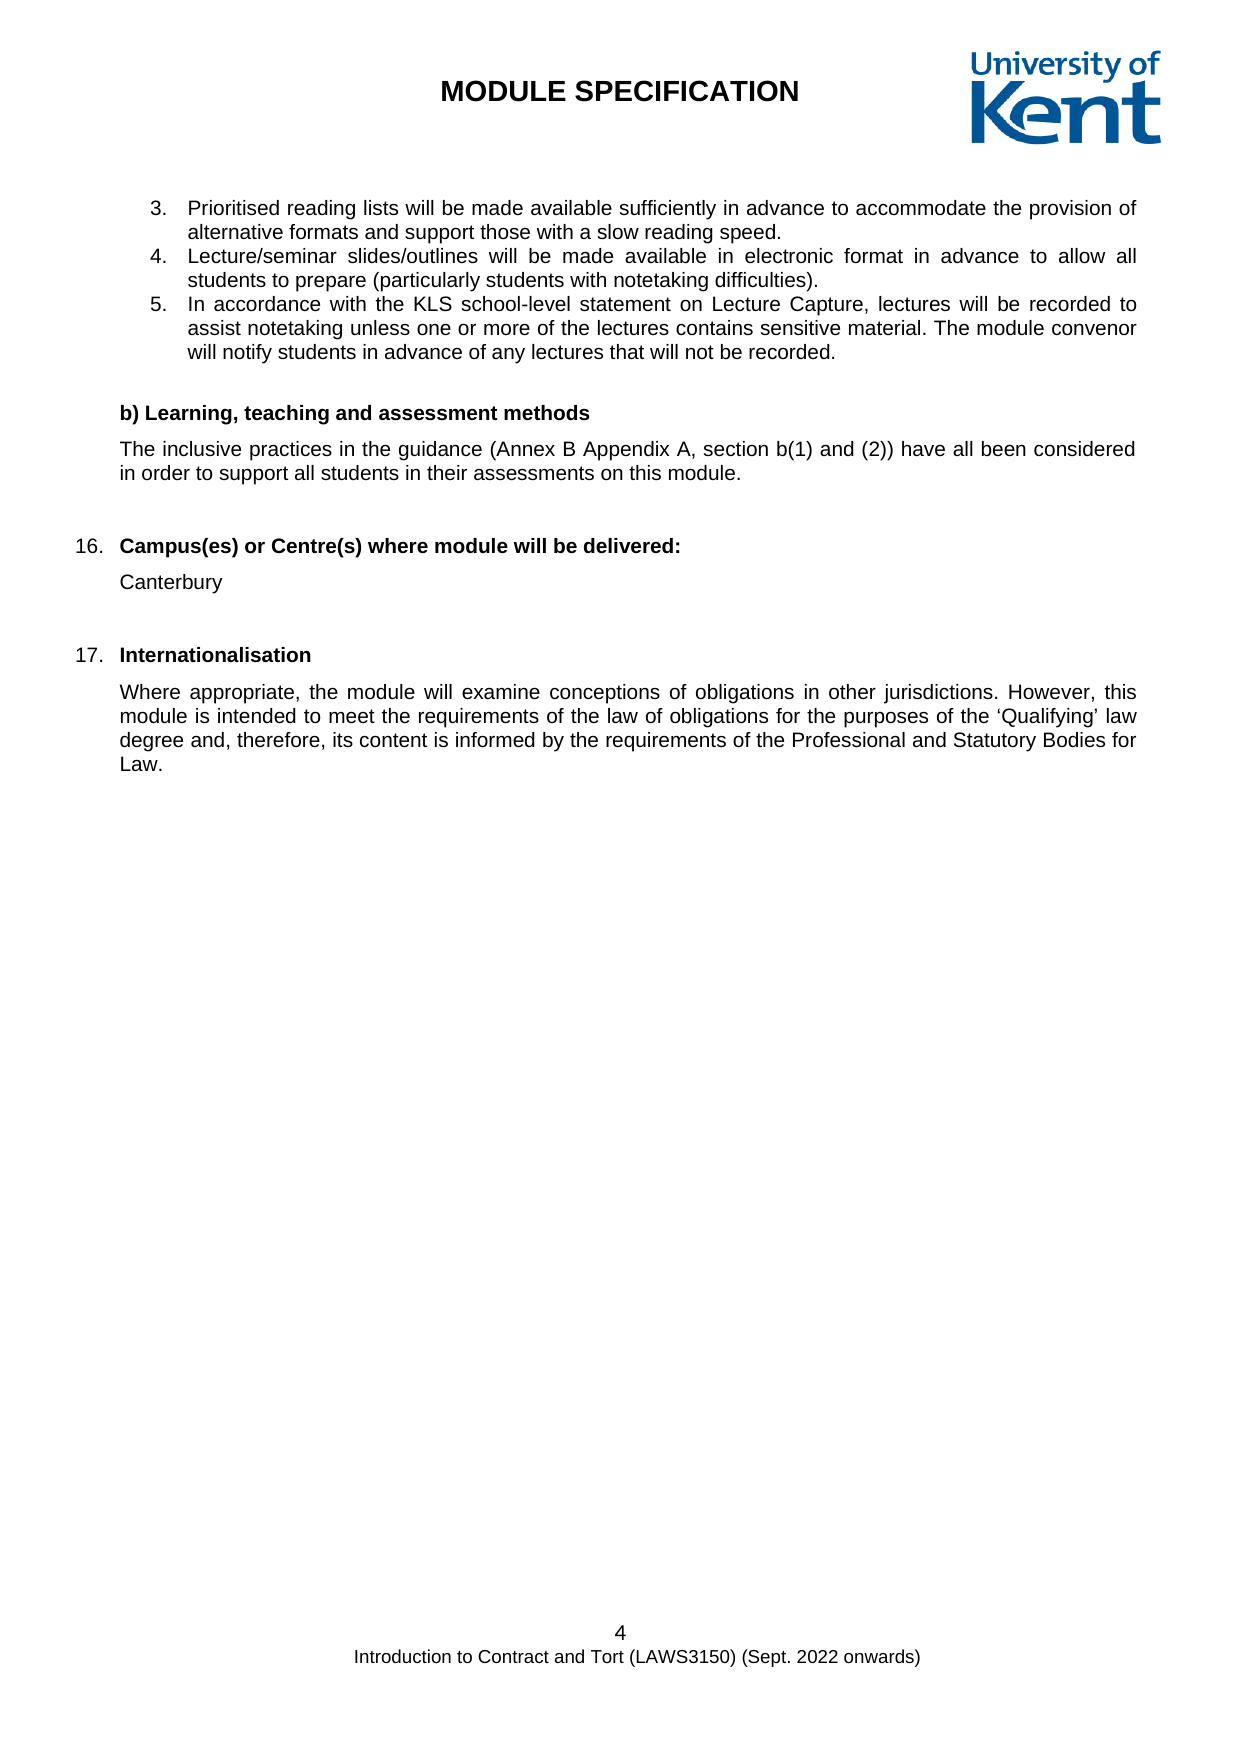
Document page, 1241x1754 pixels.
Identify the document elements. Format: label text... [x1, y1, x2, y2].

list Internationalisation [75, 643, 1138, 667]
picture [970, 48, 1163, 145]
list Lecture/seminar slides/outlines will be made available in electronic format in advance to allow all students to prepare (particularly students with notetaking difficulties). [150, 244, 1138, 292]
text b) Learning, teaching and assessment methods [119, 400, 1138, 424]
list In accordance with the KLS school-level statement on Lecture Capture, lectures will be recorded to assist notetaking unless one or more of the lectures contains sensitive material. The module convenor will notify students in advance of any lectures that will not be recorded. [150, 292, 1138, 364]
list Campus(es) or Centre(s) where module will be delivered: [75, 534, 1138, 558]
list Prioritised reading lists will be made available sufficiently in advance to accommodate the provision of alternative formats and support those with a slow reading speed. [150, 196, 1138, 244]
text Where appropriate, the module will examine conceptions of obligations in other jurisdictions. However, this module is intended to meet the requirements of the law of obligations for the purposes of the ‘Qualifying’ law degree and, therefore, its content is informed by the requirements of the Professional and Statutory Bodies for Law. [119, 679, 1138, 775]
text The inclusive practices in the guidance (Annex B Appendix A, section b(1) and (2)) have all been considered in order to support all students in their assessments on this module. [119, 437, 1138, 485]
text Canterbury [119, 570, 1138, 594]
